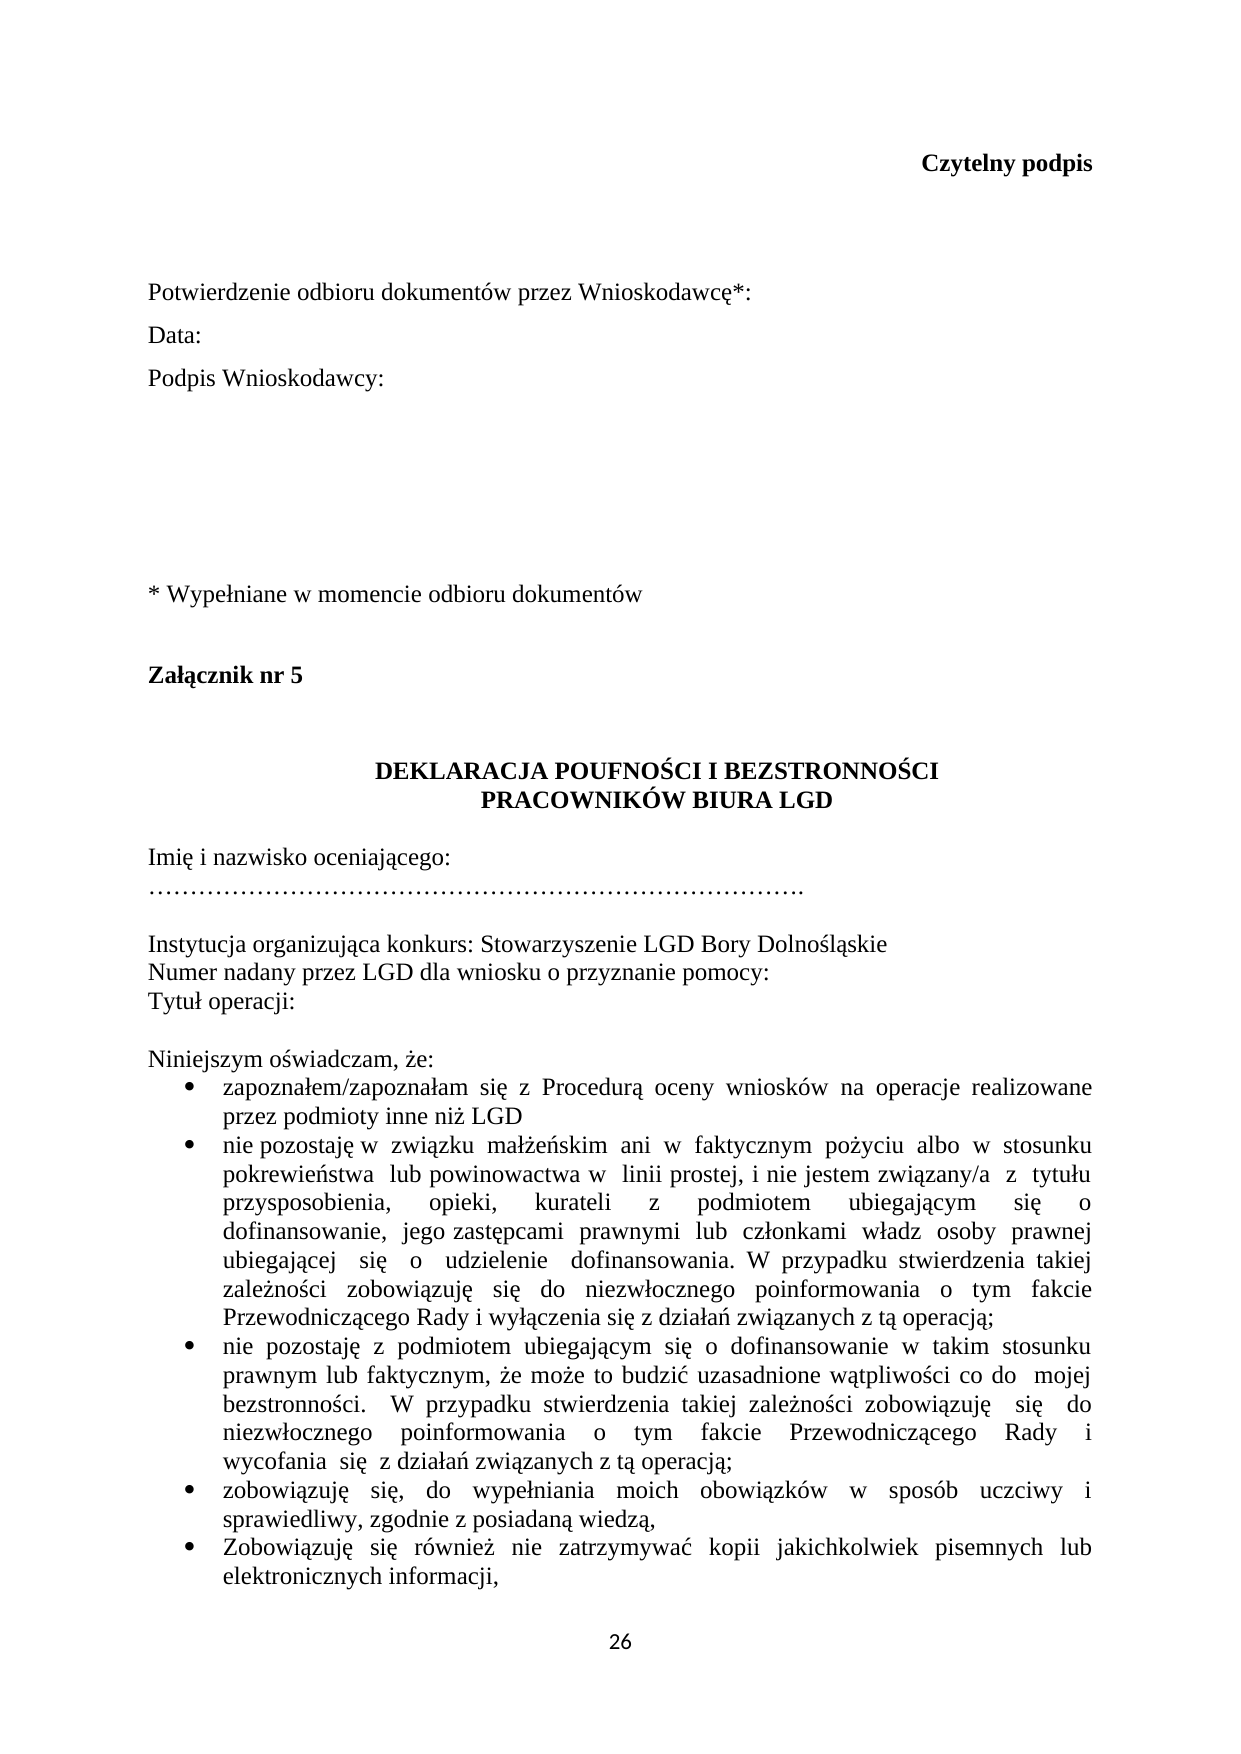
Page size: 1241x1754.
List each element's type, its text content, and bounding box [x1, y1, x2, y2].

list zapoznałem/zapoznałam się z Procedurą oceny wniosków na operacje realizowane przez podmioty inne niż LGD [185, 1072, 1093, 1130]
list zobowiązuję się, do wypełniania moich obowiązków w sposób uczciwy i sprawiedliwy, zgodnie z posiadaną wiedzą, [185, 1475, 1093, 1532]
text Potwierdzenie odbioru dokumentów przez Wnioskodawcę*: [148, 277, 1093, 306]
text PRACOWNIKÓW BIURA LGD [148, 785, 1093, 814]
list nie pozostaję z podmiotem ubiegającym się o dofinansowanie w takim stosunku prawnym lub faktycznym, że może to budzić uzasadnione wątpliwości co do mojej bezstronności. W przypadku stwierdzenia takiej zależności zobowiązuję się do niezwłocznego poinformowania o tym fakcie Przewodniczącego Rady i wycofania się z działań związanych z tą operacją; [185, 1331, 1093, 1475]
list Zobowiązuję się również nie zatrzymywać kopii jakichkolwiek pisemnych lub elektronicznych informacji, [185, 1532, 1093, 1590]
text Czytelny podpis [148, 148, 1093, 176]
text Imię i nazwisko oceniającego: ……………………………………………………………………. [148, 842, 1093, 900]
text Podpis Wnioskodawcy: [148, 363, 1093, 392]
text Data: [148, 320, 1093, 349]
text Tytuł operacji: [148, 986, 1093, 1015]
text Numer nadany przez LGD dla wniosku o przyznanie pomocy: [148, 957, 1093, 986]
text * Wypełniane w momencie odbioru dokumentów [148, 579, 1093, 608]
list nie pozostaję w związku małżeńskim ani w faktycznym pożyciu albo w stosunku pokrewieństwa lub powinowactwa w linii prostej, i nie jestem związany/a z tytułu przysposobienia, opieki, kurateli z podmiotem ubiegającym się o dofinansowanie, jego zastępcami prawnymi lub członkami władz osoby prawnej ubiegającej się o udzielenie dofinansowania. W przypadku stwierdzenia takiej zależności zobowiązuję się do niezwłocznego poinformowania o tym fakcie Przewodniczącego Rady i wyłączenia się z działań związanych z tą operacją; [185, 1130, 1093, 1331]
text Instytucja organizująca konkurs: Stowarzyszenie LGD Bory Dolnośląskie [148, 929, 1093, 957]
text Załącznik nr 5 [148, 660, 1093, 689]
text DEKLARACJA POUFNOŚCI I BEZSTRONNOŚCI [148, 756, 1093, 785]
text Niniejszym oświadczam, że: [148, 1044, 1093, 1072]
